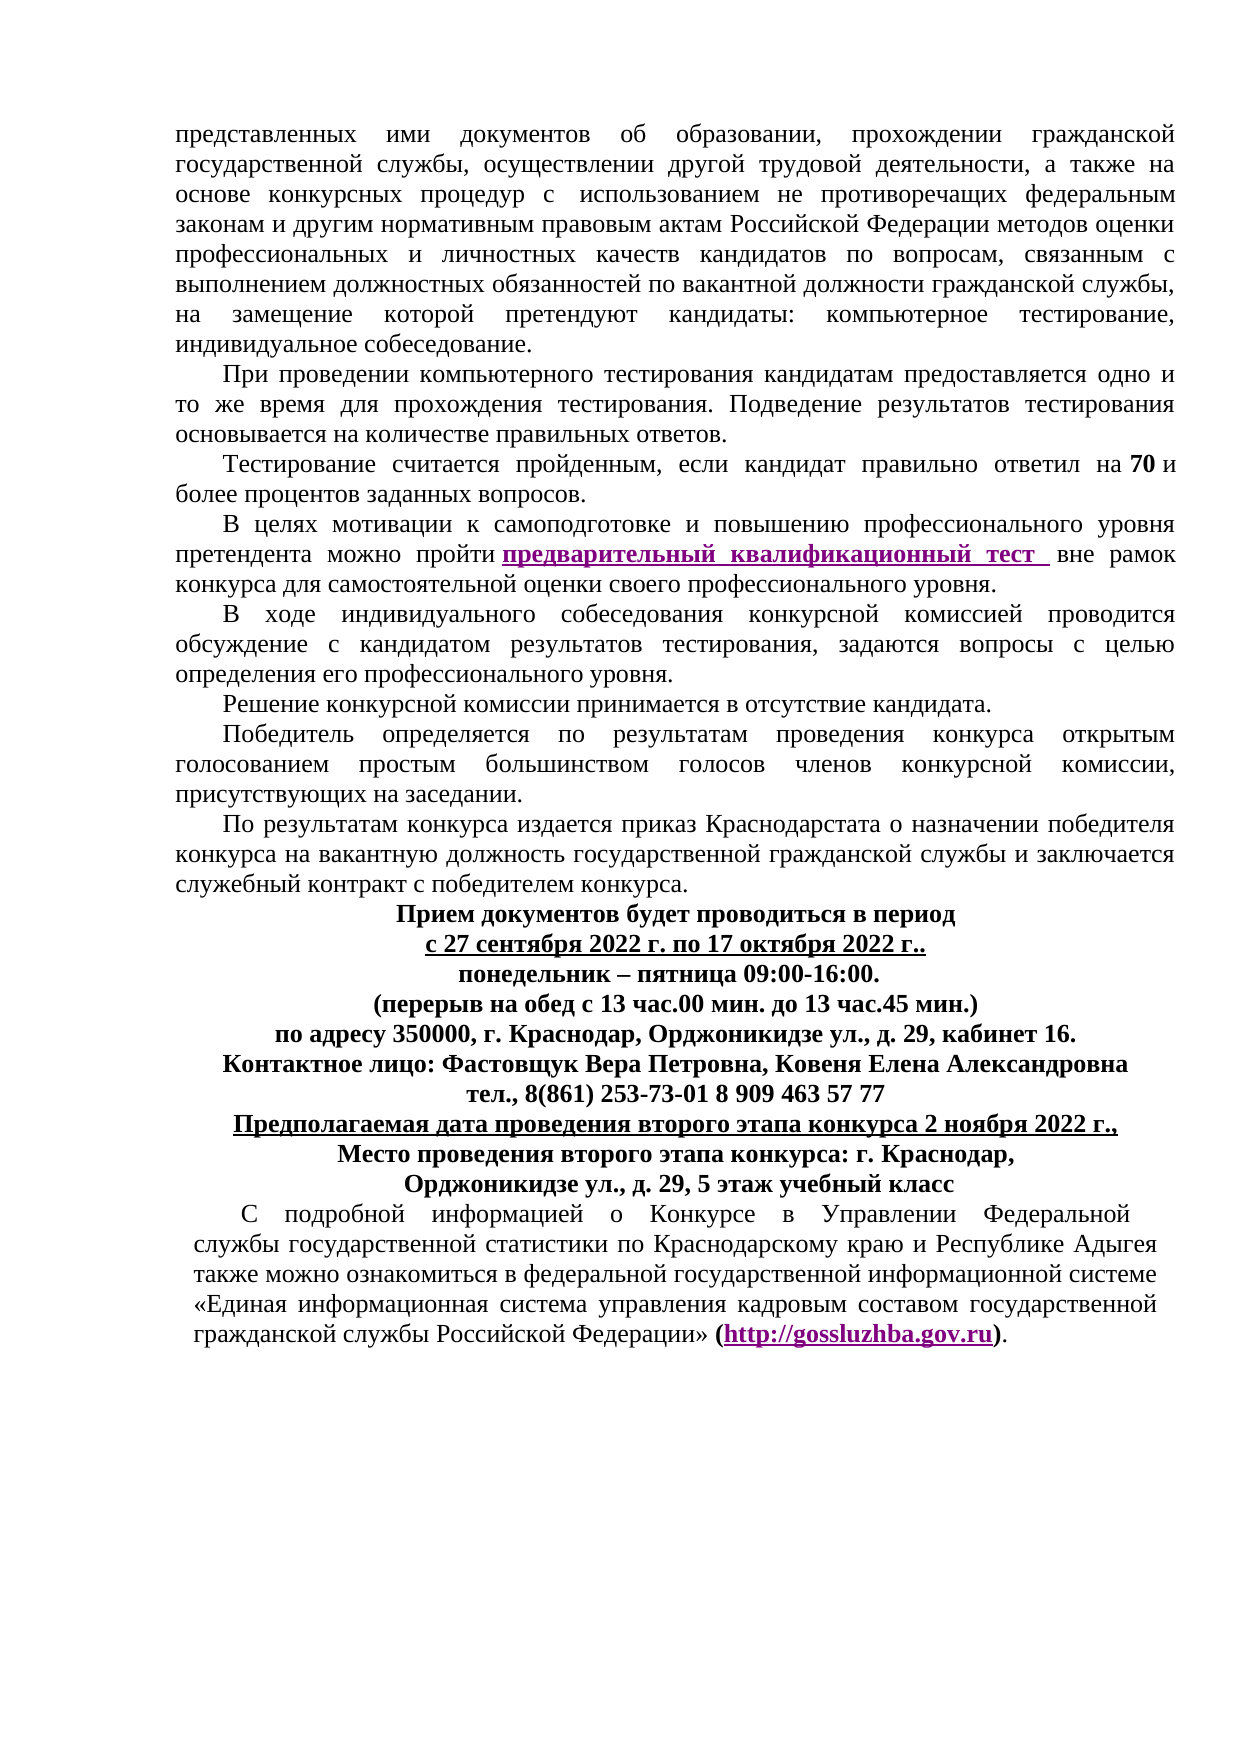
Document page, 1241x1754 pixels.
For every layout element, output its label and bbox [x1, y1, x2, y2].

table_cell [177, 118, 1174, 1419]
